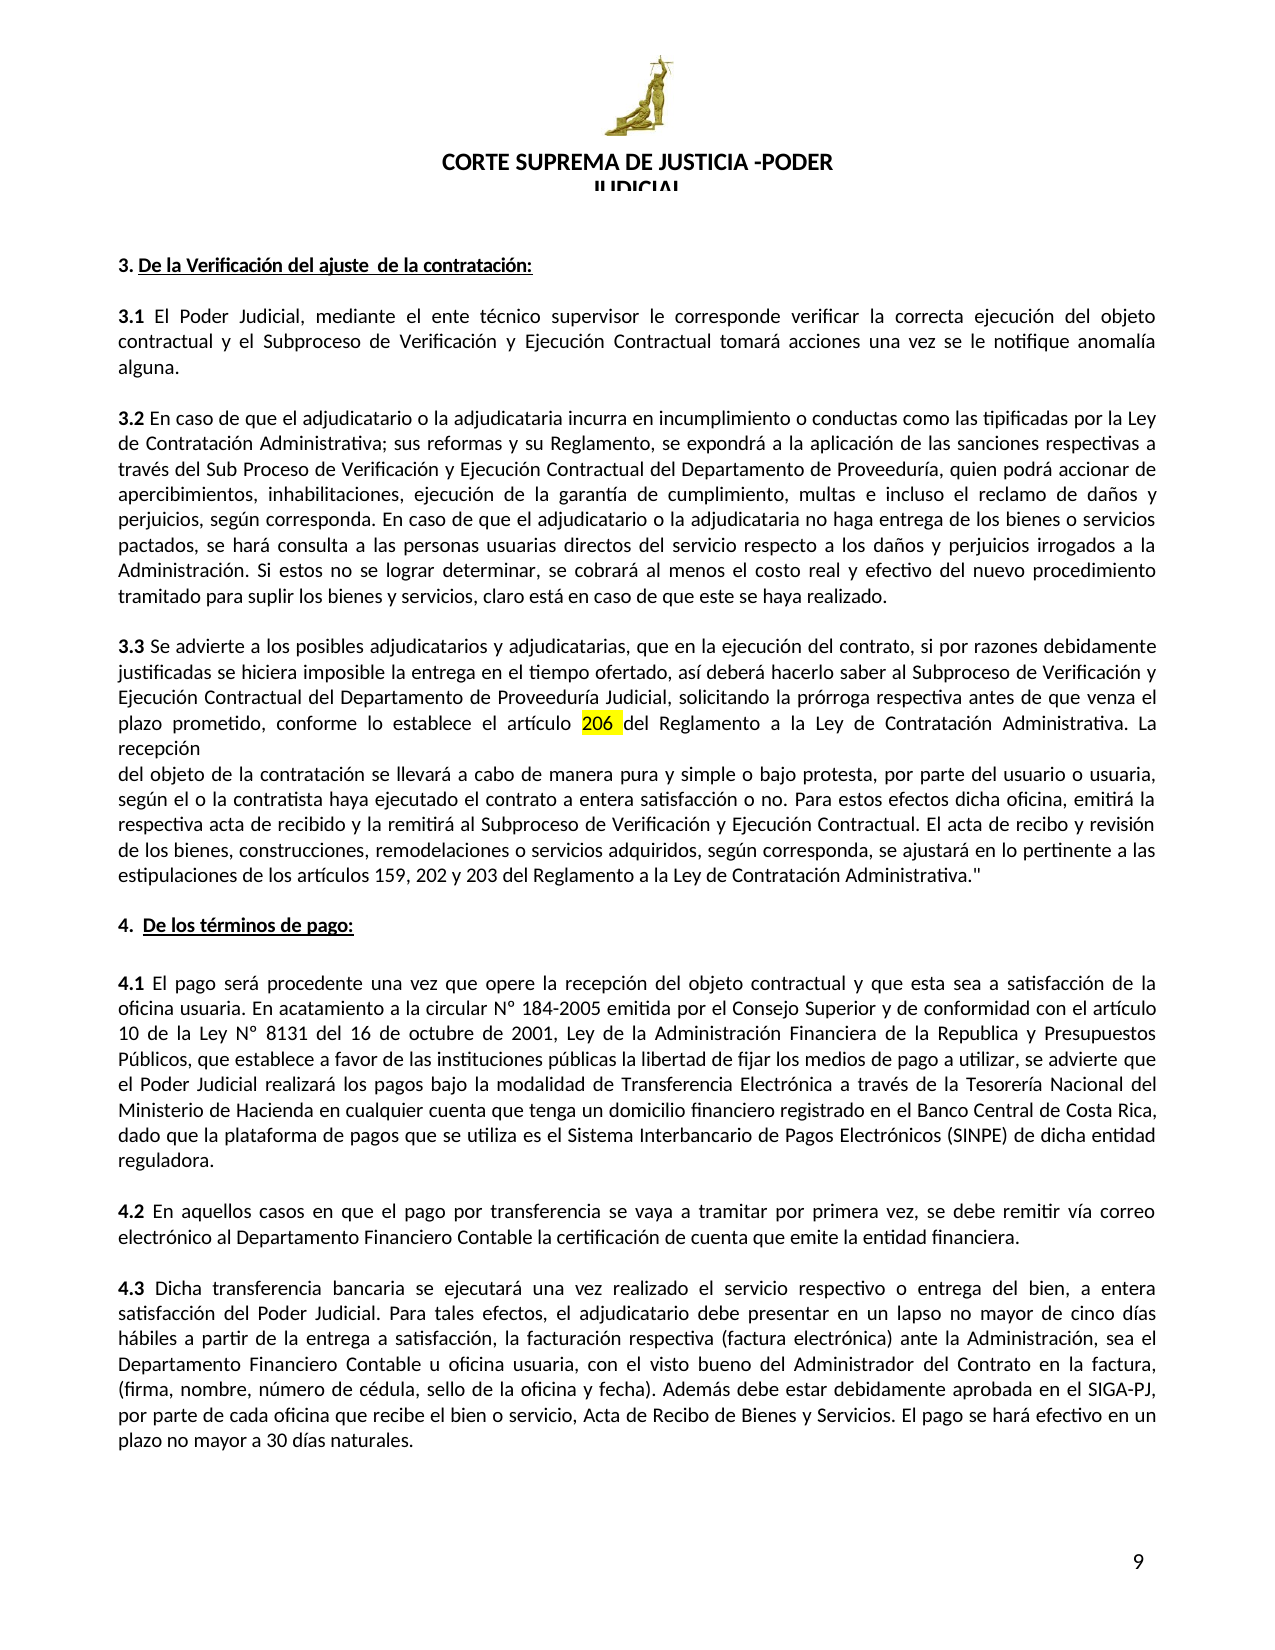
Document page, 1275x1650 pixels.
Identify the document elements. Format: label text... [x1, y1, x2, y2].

list El Poder Judicial, mediante el ente técnico supervisor le corresponde verificar la correcta ejecución del objeto contractual y el Subproceso de Verificación y Ejecución Contractual tomará acciones una vez se le notifique anomalía alguna. [118, 303, 1156, 379]
subtitle De la Verificación del ajuste de la contratación: [118, 252, 1169, 278]
list En aquellos casos en que el pago por transferencia se vaya a tramitar por primera vez, se debe remitir vía correo electrónico al Departamento Financiero Contable la certificación de cuenta que emite la entidad financiera. [118, 1198, 1156, 1249]
list En caso de que el adjudicatario o la adjudicataria incurra en incumplimiento o conductas como las tipificadas por la Ley de Contratación Administrativa; sus reformas y su Reglamento, se expondrá a la aplicación de las sanciones respectivas a través del Sub Proceso de Verificación y Ejecución Contractual del Departamento de Proveeduría, quien podrá accionar de apercibimientos, inhabilitaciones, ejecución de la garantía de cumplimiento, multas e incluso el reclamo de daños y perjuicios, según corresponda. En caso de que el adjudicatario o la adjudicataria no haga entrega de los bienes o servicios pactados, se hará consulta a las personas usuarias directos del servicio respecto a los daños y perjuicios irrogados a la Administración. Si estos no se lograr determinar, se cobrará al menos el costo real y efectivo del nuevo procedimiento tramitado para suplir los bienes y servicios, claro está en caso de que este se haya realizado. [118, 405, 1157, 608]
list El pago será procedente una vez que opere la recepción del objeto contractual y que esta sea a satisfacción de la oficina usuaria. En acatamiento a la circular Nº 184-2005 emitida por el Consejo Superior y de conformidad con el artículo 10 de la Ley Nº 8131 del 16 de octubre de 2001, Ley de la Administración Financiera de la Republica y Presupuestos Públicos, que establece a favor de las instituciones públicas la libertad de fijar los medios de pago a utilizar, se advierte que el Poder Judicial realizará los pagos bajo la modalidad de Transferencia Electrónica a través de la Tesorería Nacional del Ministerio de Hacienda en cualquier cuenta que tenga un domicilio financiero registrado en el Banco Central de Costa Rica, dado que la plataforma de pagos que se utiliza es el Sistema Interbancario de Pagos Electrónicos (SINPE) de dicha entidad reguladora. [118, 970, 1157, 1173]
subtitle De los términos de pago: [118, 913, 1169, 938]
list Dicha transferencia bancaria se ejecutará una vez realizado el servicio respectivo o entrega del bien, a entera satisfacción del Poder Judicial. Para tales efectos, el adjudicatario debe presentar en un lapso no mayor de cinco días hábiles a partir de la entrega a satisfacción, la facturación respectiva (factura electrónica) ante la Administración, sea el Departamento Financiero Contable u oficina usuaria, con el visto bueno del Administrador del Contrato en la factura, (firma, nombre, número de cédula, sello de la oficina y fecha). Además debe estar debidamente aprobada en el SIGA-PJ, por parte de cada oficina que recibe el bien o servicio, Acta de Recibo de Bienes y Servicios. El pago se hará efectivo en un plazo no mayor a 30 días naturales. [118, 1275, 1157, 1453]
picture [601, 55, 674, 136]
list Se advierte a los posibles adjudicatarios y adjudicatarias, que en la ejecución del contrato, si por razones debidamente justificadas se hiciera imposible la entrega en el tiempo ofertado, así deberá hacerlo saber al Subproceso de Verificación y Ejecución Contractual del Departamento de Proveeduría Judicial, solicitando la prórroga respectiva antes de que venza el plazo prometido, conforme lo establece el artículo 206 del Reglamento a la Ley de Contratación Administrativa. La recepción [118, 634, 1157, 761]
text del objeto de la contratación se llevará a cabo de manera pura y simple o bajo protesta, por parte del usuario o usuaria, según el o la contratista haya ejecutado el contrato a entera satisfacción o no. Para estos efectos dicha oficina, emitirá la respectiva acta de recibido y la remitirá al Subproceso de Verificación y Ejecución Contractual. El acta de recibo y revisión de los bienes, construcciones, remodelaciones o servicios adquiridos, según corresponda, se ajustará en lo pertinente a las estipulaciones de los artículos 159, 202 y 203 del Reglamento a la Ley de Contratación Administrativa." [118, 761, 1156, 888]
